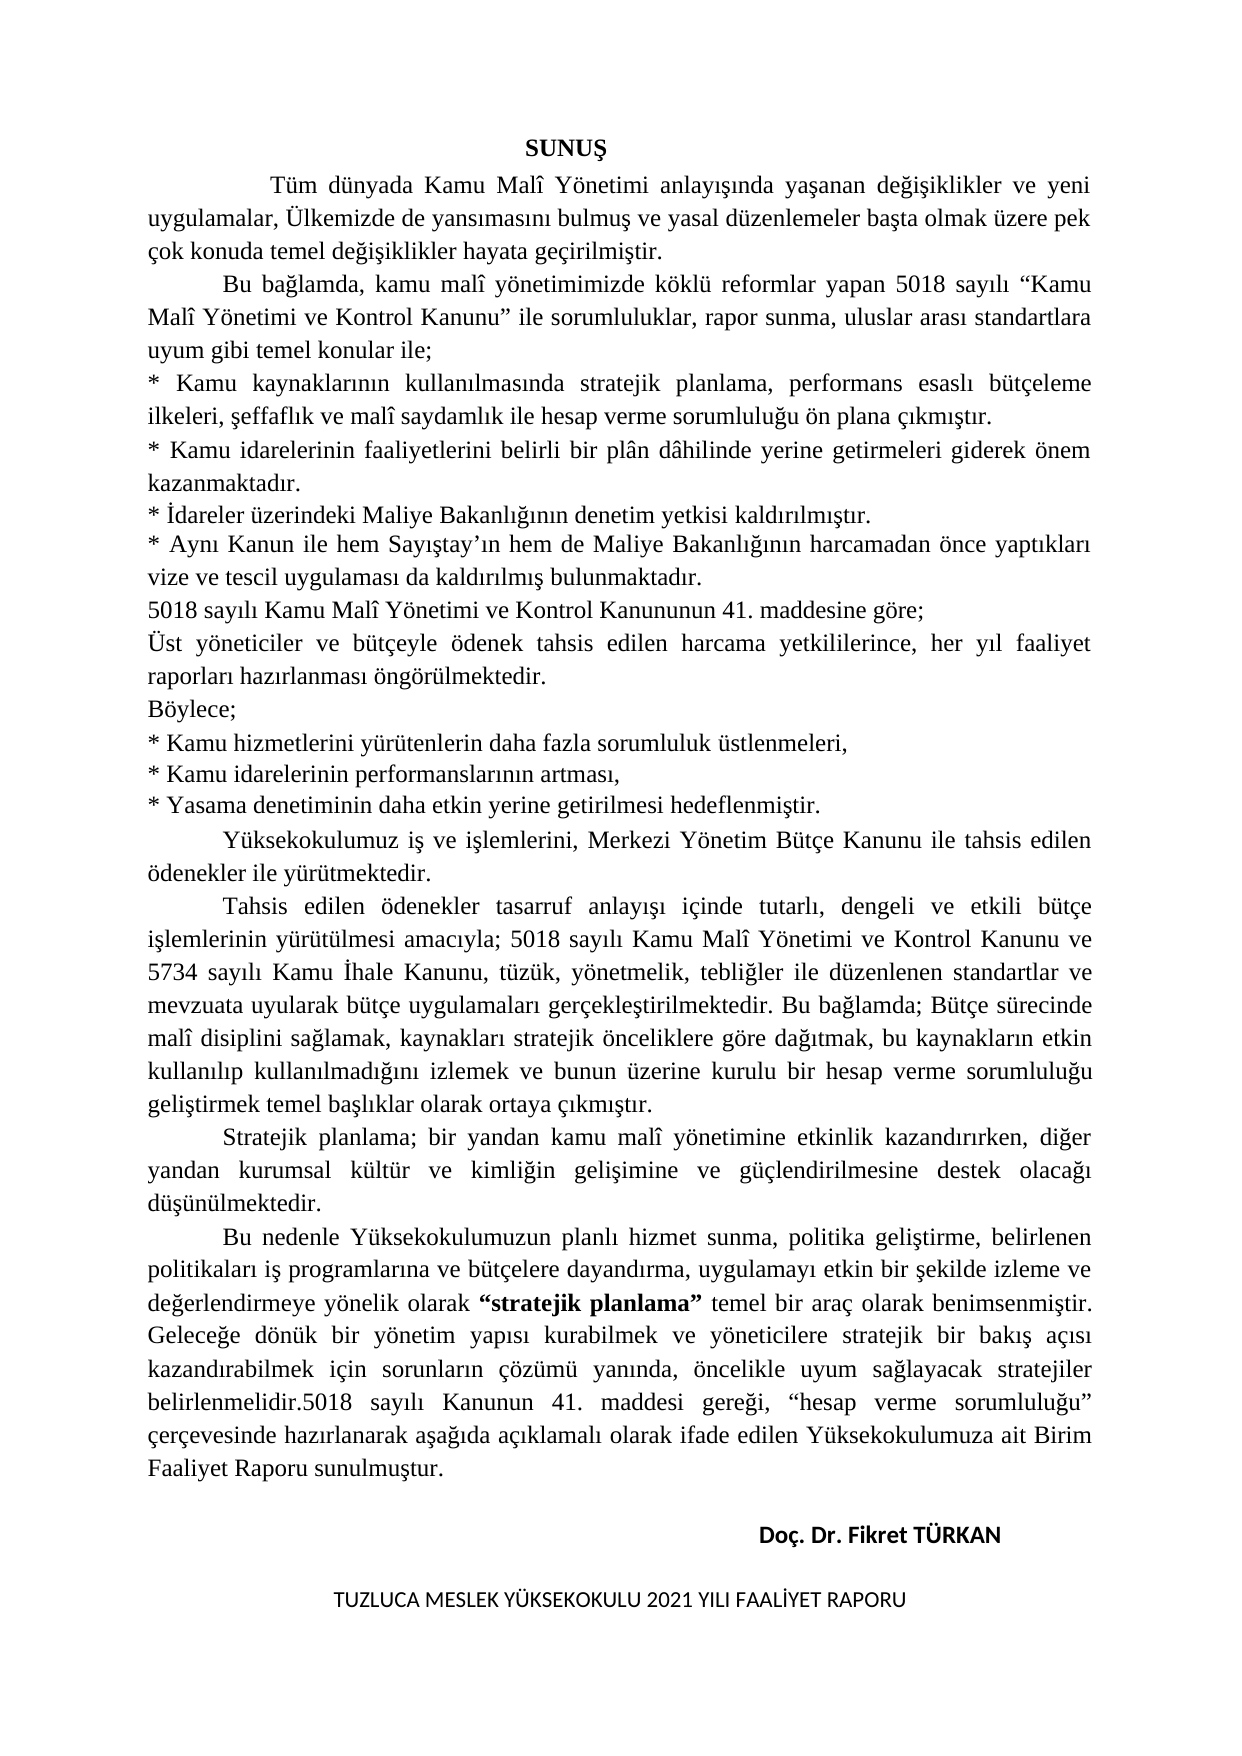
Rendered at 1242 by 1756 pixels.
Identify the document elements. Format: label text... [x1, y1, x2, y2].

text Bu nedenle Yüksekokulumuzun planlı hizmet sunma, politika geliştirme, belirlenen politikaları iş programlarına ve bütçelere dayandırma, uygulamayı etkin bir şekilde izleme ve değerlendirmeye yönelik olarak “stratejik planlama” temel bir araç olarak benimsenmiştir. Geleceğe dönük bir yönetim yapısı kurabilmek ve yöneticilere stratejik bir bakış açısı kazandırabilmek için sorunların çözümü yanında, öncelikle uyum sağlayacak stratejiler belirlenmelidir.5018 sayılı Kanunun 41. maddesi gereği, “hesap verme sorumluluğu” çerçevesinde hazırlanarak aşağıda açıklamalı olarak ifade edilen Yüksekokulumuza ait Birim Faaliyet Raporu sunulmuştur. [147, 1222, 1093, 1481]
text Yüksekokulumuz iş ve işlemlerini, Merkezi Yönetim Bütçe Kanunu ile tahsis edilen ödenekler ile yürütmektedir. [147, 825, 1092, 887]
list Kamu kaynaklarının kullanılmasında stratejik planlama, performans esaslı bütçeleme ilkeleri, şeffaflık ve malî saydamlık ile hesap verme sorumluluğu ön plana çıkmıştır. [147, 368, 1093, 430]
list Aynı Kanun ile hem Sayıştay’ın hem de Maliye Bakanlığının harcamadan önce yaptıkları vize ve tescil uygulaması da kaldırılmış bulunmaktadır. [147, 529, 1092, 591]
list Kamu idarelerinin faaliyetlerini belirli bir plân dâhilinde yerine getirmeleri giderek önem kazanmaktadır. [147, 435, 1092, 497]
text Stratejik planlama; bir yandan kamu malî yönetimine etkinlik kazandırırken, diğer yandan kurumsal kültür ve kimliğin gelişimine ve güçlendirilmesine destek olacağı düşünülmektedir. [147, 1122, 1092, 1217]
text Tüm dünyada Kamu Malî Yönetimi anlayışında yaşanan değişiklikler ve yeni uygulamalar, Ülkemizde de yansımasını bulmuş ve yasal düzenlemeler başta olmak üzere pek çok konuda temel değişiklikler hayata geçirilmiştir. [148, 170, 1092, 265]
text 5018 sayılı Kamu Malî Yönetimi ve Kontrol Kanununun 41. maddesine göre; [147, 596, 1240, 624]
text SUNUŞ [375, 133, 1136, 162]
list İdareler üzerindeki Maliye Bakanlığının denetim yetkisi kaldırılmıştır. [147, 501, 1240, 529]
list Kamu idarelerinin performanslarının artması, [147, 759, 1240, 787]
list Yasama denetiminin daha etkin yerine getirilmesi hedeflenmiştir. [147, 790, 1240, 818]
text Bu bağlamda, kamu malî yönetimimizde köklü reformlar yapan 5018 sayılı “Kamu Malî Yönetimi ve Kontrol Kanunu” ile sorumluluklar, rapor sunma, uluslar arası standartlara uyum gibi temel konular ile; [147, 269, 1092, 364]
list Üst yöneticiler ve bütçeyle ödenek tahsis edilen harcama yetkililerince, her yıl faaliyet raporları hazırlanması öngörülmektedir. [147, 628, 1092, 690]
text Tahsis edilen ödenekler tasarruf anlayışı içinde tutarlı, dengeli ve etkili bütçe işlemlerinin yürütülmesi amacıyla; 5018 sayılı Kamu Malî Yönetimi ve Kontrol Kanunu ve 5734 sayılı Kamu İhale Kanunu, tüzük, yönetmelik, tebliğler ile düzenlenen standartlar ve mevzuata uyularak bütçe uygulamaları gerçekleştirilmektedir. Bu bağlamda; Bütçe sürecinde malî disiplini sağlamak, kaynakları stratejik önceliklere göre dağıtmak, bu kaynakların etkin kullanılıp kullanılmadığını izlemek ve bunun üzerine kurulu bir hesap verme sorumluluğu geliştirmek temel başlıklar olarak ortaya çıkmıştır. [147, 891, 1093, 1118]
list Kamu hizmetlerini yürütenlerin daha fazla sorumluluk üstlenmeleri, [147, 728, 1240, 756]
text Böylece; [147, 694, 1240, 723]
text Doç. Dr. Fikret TÜRKAN [147, 1519, 1092, 1550]
